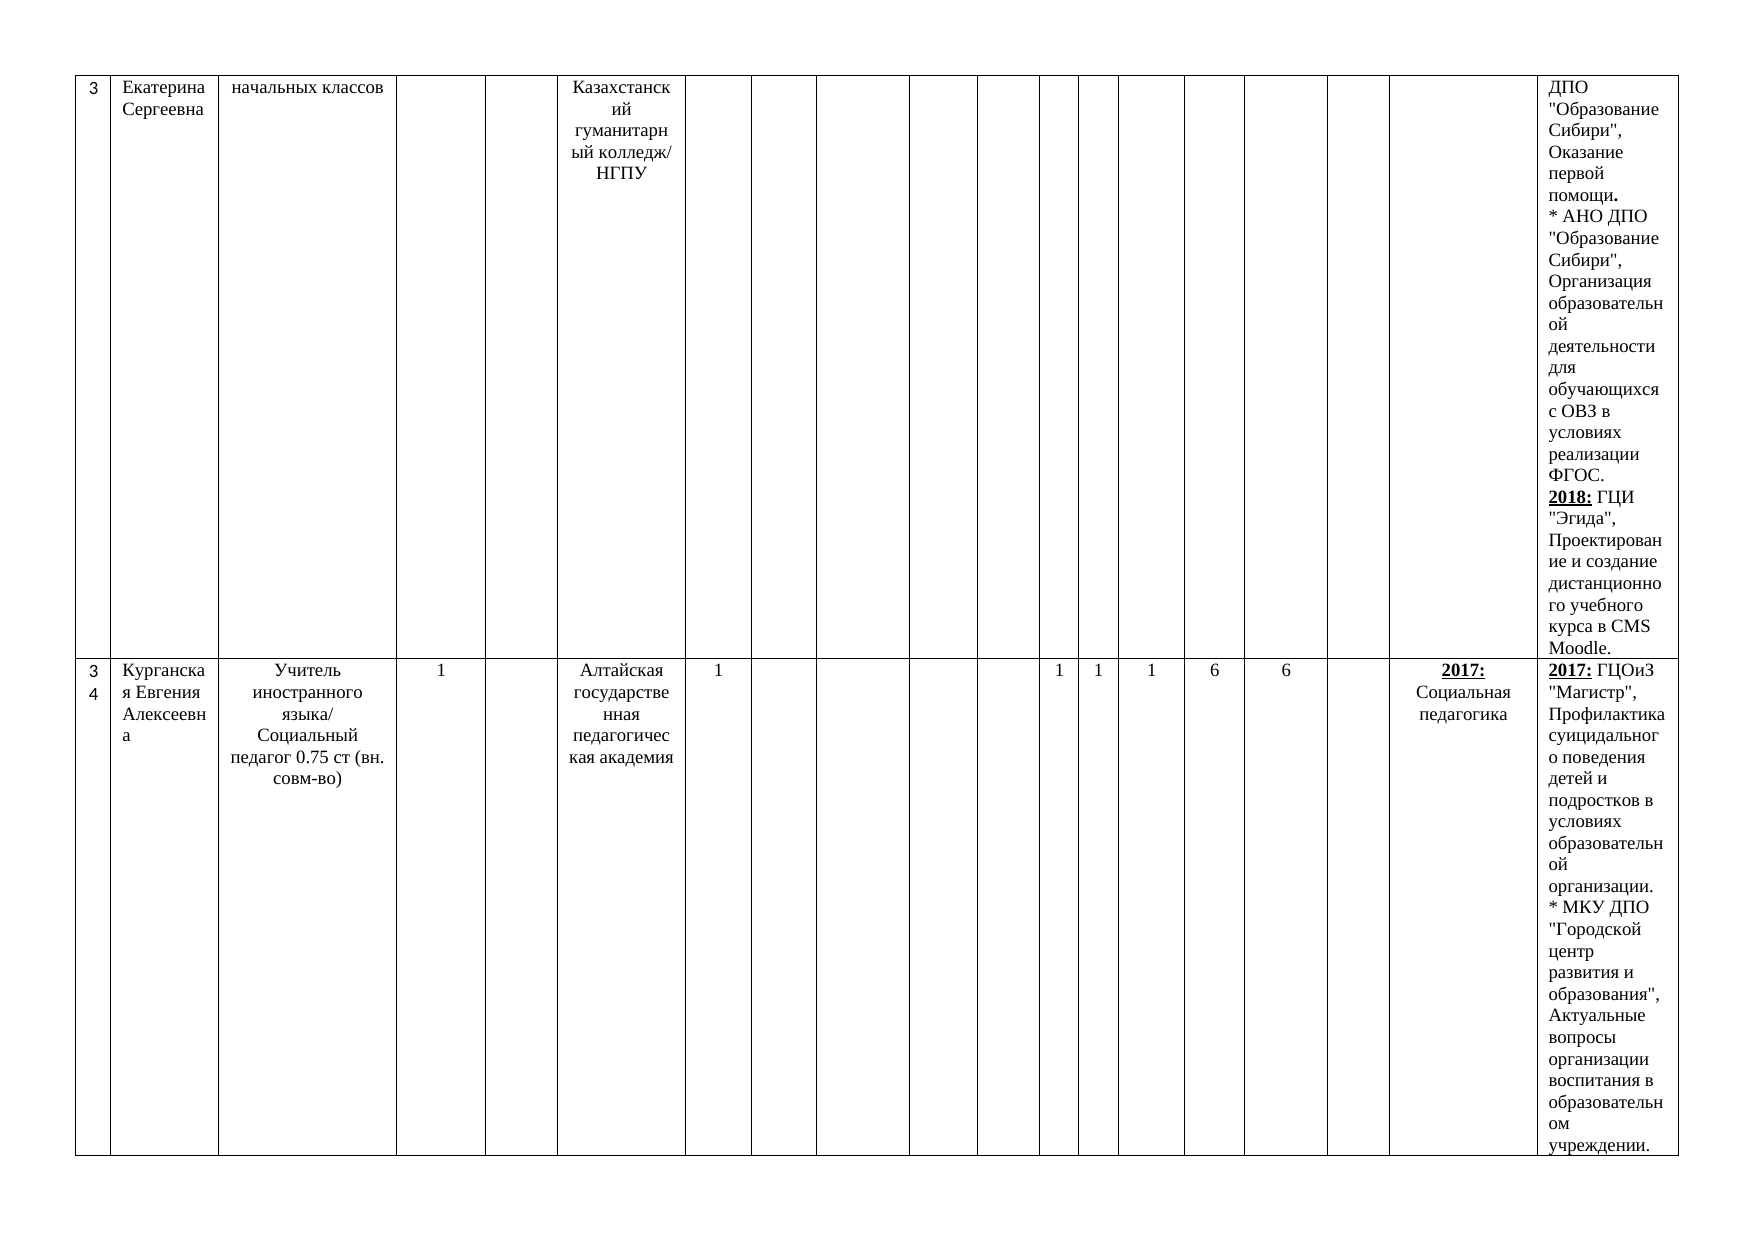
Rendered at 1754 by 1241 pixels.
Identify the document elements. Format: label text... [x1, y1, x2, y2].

table_cell [397, 76, 485, 658]
table_cell [752, 76, 816, 658]
table_cell [817, 659, 909, 1155]
table_cell 34 [76, 659, 110, 1155]
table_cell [558, 76, 685, 658]
table_cell 33 [76, 76, 110, 658]
table_cell 1 [817, 76, 909, 658]
table_cell [1390, 76, 1537, 658]
table_cell [978, 659, 1039, 1155]
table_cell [111, 659, 218, 1155]
table_cell 1 [686, 659, 751, 1155]
table_cell 1 [1079, 659, 1118, 1155]
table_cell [1390, 659, 1537, 1155]
table_cell [1119, 76, 1184, 658]
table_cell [219, 659, 396, 1155]
table_cell 6 [1245, 76, 1327, 658]
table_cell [558, 659, 685, 1155]
table_cell [910, 76, 977, 658]
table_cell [1538, 659, 1678, 1155]
table_cell 6 [1245, 659, 1327, 1155]
table_cell [486, 76, 557, 658]
table_cell [910, 659, 977, 1155]
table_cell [111, 76, 218, 658]
table_cell 1 [397, 659, 485, 1155]
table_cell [219, 76, 396, 658]
table_cell 6 [1185, 659, 1244, 1155]
table_cell 1 [686, 76, 751, 658]
table_cell 1 [978, 76, 1039, 658]
table_cell [752, 659, 816, 1155]
table_cell [1079, 76, 1118, 658]
table_cell [1328, 659, 1389, 1155]
table_cell [1040, 76, 1078, 658]
table_cell [1328, 76, 1389, 658]
table_cell [486, 659, 557, 1155]
table_cell 1 [1119, 659, 1184, 1155]
table_cell 1 [1040, 659, 1078, 1155]
table_cell 6 [1185, 76, 1244, 658]
